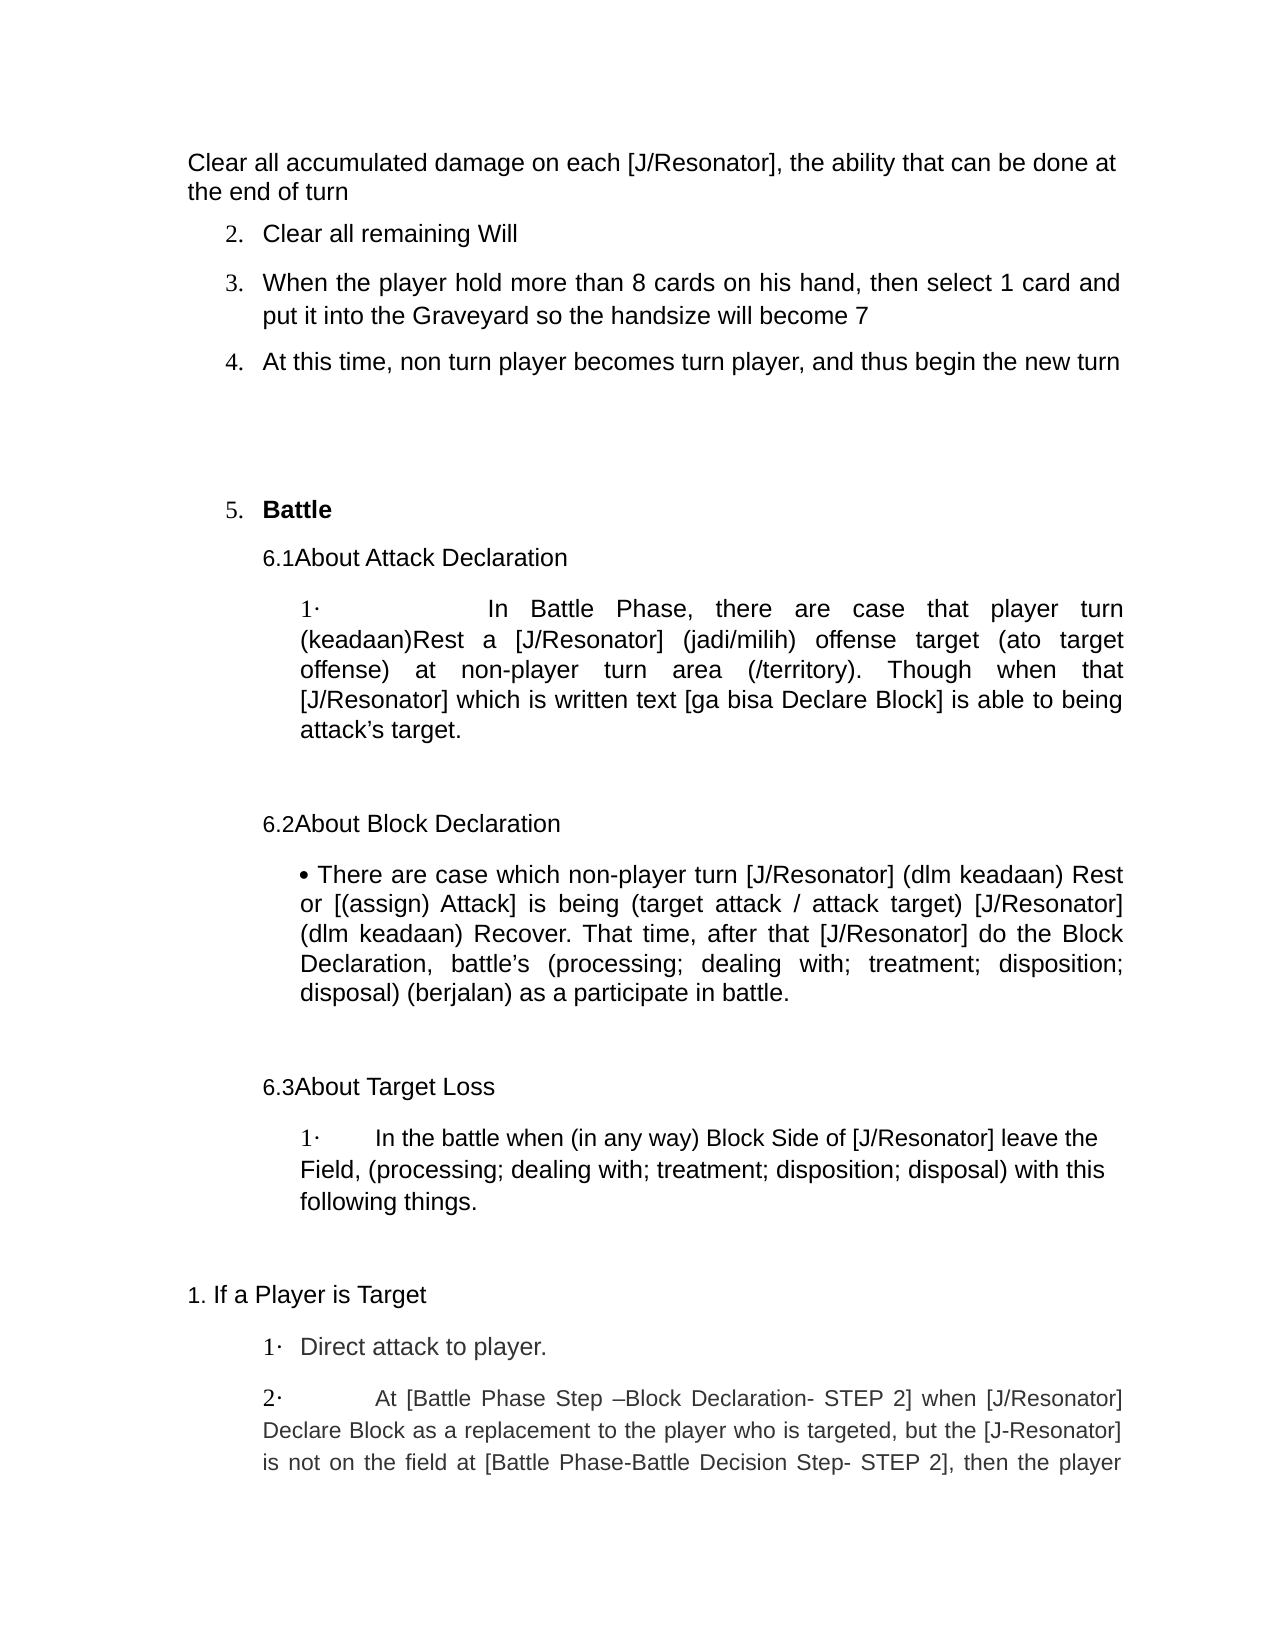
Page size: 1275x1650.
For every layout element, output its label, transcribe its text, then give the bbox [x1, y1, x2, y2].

list When the player hold more than 8 cards on his hand, then select 1 card and put it into the Graveyard so the handsize will become 7 [225, 268, 1123, 330]
list In the battle when (in any way) Block Side of [J/Resonator] leave the [300, 1123, 1125, 1152]
text · There are case which non-player turn [J/Resonator] (dlm keadaan) Rest or [(assign) Attack] is being (target attack / attack target) [J/Resonator] (dlm keadaan) Recover. That time, after that [J/Resonator] do the Block Declaration, battle’s (processing; dealing with; treatment; disposition; disposal) (berjalan) as a participate in battle. [300, 860, 1125, 1007]
list Battle [225, 495, 1125, 524]
text 6.1About Attack Declaration [262, 543, 1125, 572]
text Clear all accumulated damage on each [J/Resonator], the ability that can be done at the end of turn [187, 148, 1125, 206]
list Clear all remaining Will [225, 219, 1125, 248]
text 6.3About Target Loss [262, 1072, 1125, 1101]
text Field, (processing; dealing with; treatment; disposition; disposal) with this following things. [300, 1154, 1125, 1216]
list In Battle Phase, there are case that player turn (keadaan)Rest a [J/Resonator] (jadi/milih) offense target (ato target offense) at non-player turn area (/territory). Though when that [J/Resonator] which is written text [ga bisa Declare Block] is able to being attack’s target. [300, 594, 1125, 744]
list At this time, non turn player becomes turn player, and thus begin the new turn [225, 346, 1125, 375]
list Direct attack to player. [263, 1332, 1125, 1361]
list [262, 1383, 1123, 1476]
text 1. If a Player is Target [187, 1281, 1125, 1309]
text 6.2About Block Declaration [262, 809, 1125, 837]
